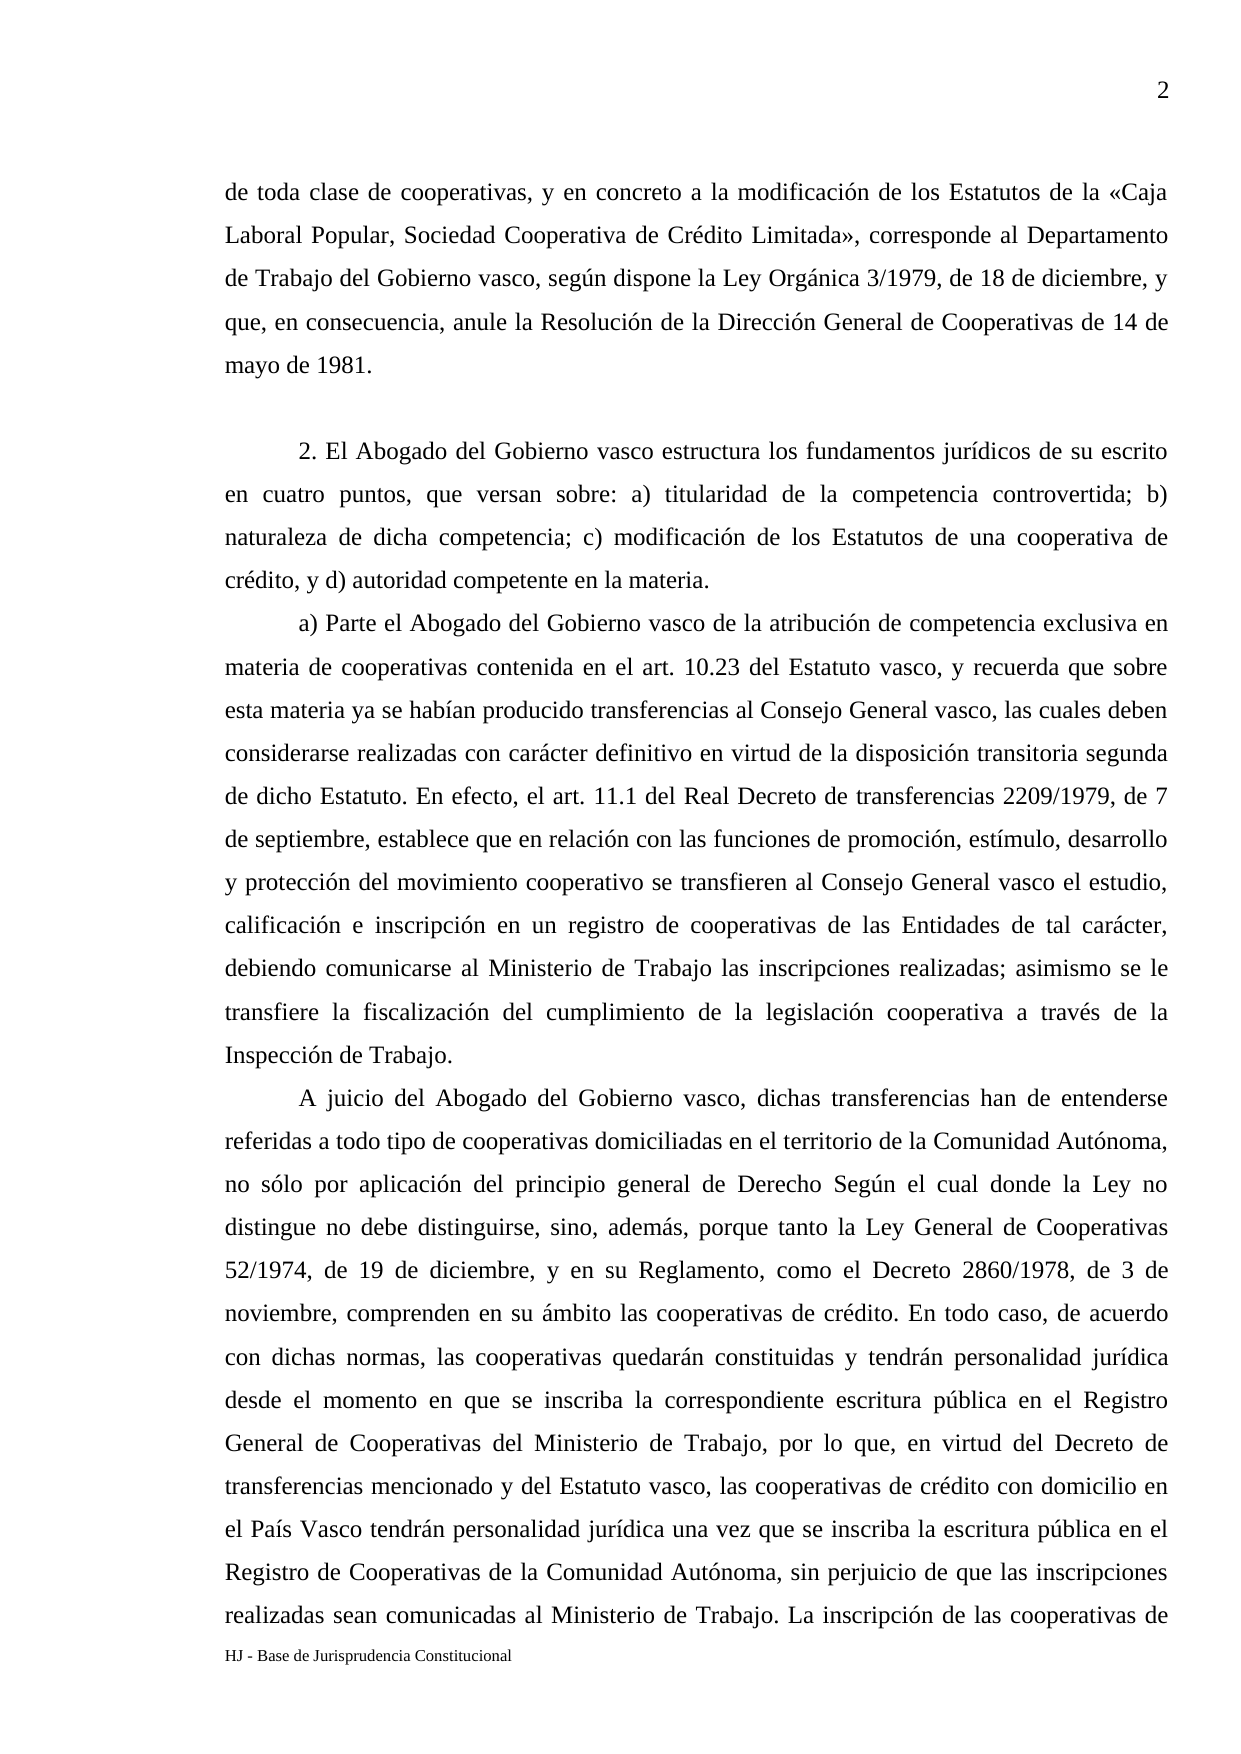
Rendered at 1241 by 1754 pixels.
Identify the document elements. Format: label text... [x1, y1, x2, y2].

text 2. El Abogado del Gobierno vasco estructura los fundamentos jurídicos de su escrito en cuatro puntos, que versan sobre: a) titularidad de la competencia controvertida; b) naturaleza de dicha competencia; c) modificación de los Estatutos de una cooperativa de crédito, y d) autoridad competente en la materia. [224, 436, 1169, 594]
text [224, 177, 1169, 378]
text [224, 1083, 1169, 1629]
text a) Parte el Abogado del Gobierno vasco de la atribución de competencia exclusiva en materia de cooperativas contenida en el art. 10.23 del Estatuto vasco, y recuerda que sobre esta materia ya se habían producido transferencias al Consejo General vasco, las cuales deben considerarse realizadas con carácter definitivo en virtud de la disposición transitoria segunda de dicho Estatuto. En efecto, el art. 11.1 del Real Decreto de transferencias 2209/1979, de 7 de septiembre, establece que en relación con las funciones de promoción, estímulo, desarrollo y protección del movimiento cooperativo se transfieren al Consejo General vasco el estudio, calificación e inscripción en un registro de cooperativas de las Entidades de tal carácter, debiendo comunicarse al Ministerio de Trabajo las inscripciones realizadas; asimismo se le transfiere la fiscalización del cumplimiento de la legislación cooperativa a través de la Inspección de Trabajo. [224, 608, 1169, 1068]
